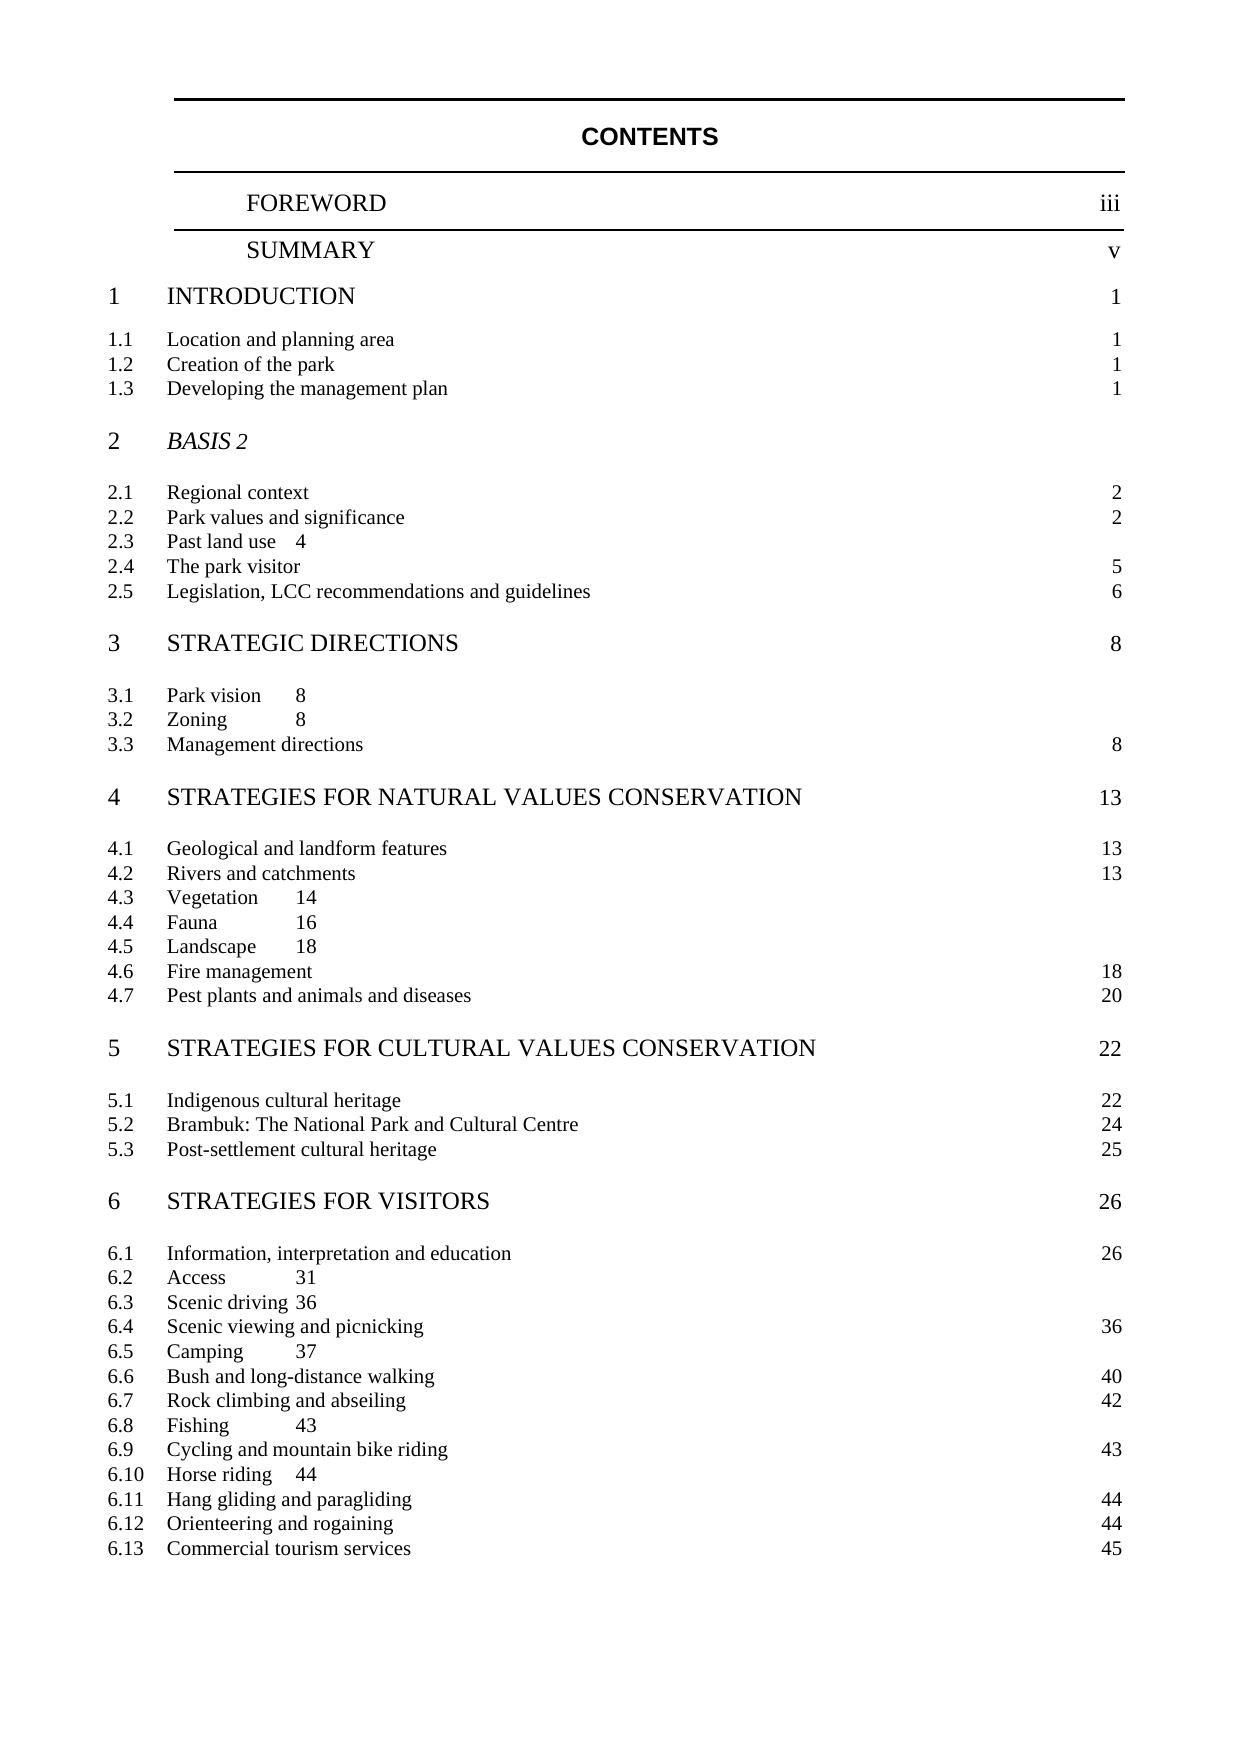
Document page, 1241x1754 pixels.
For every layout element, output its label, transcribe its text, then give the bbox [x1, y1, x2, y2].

subtitle CONTENTS [167, 122, 1133, 150]
